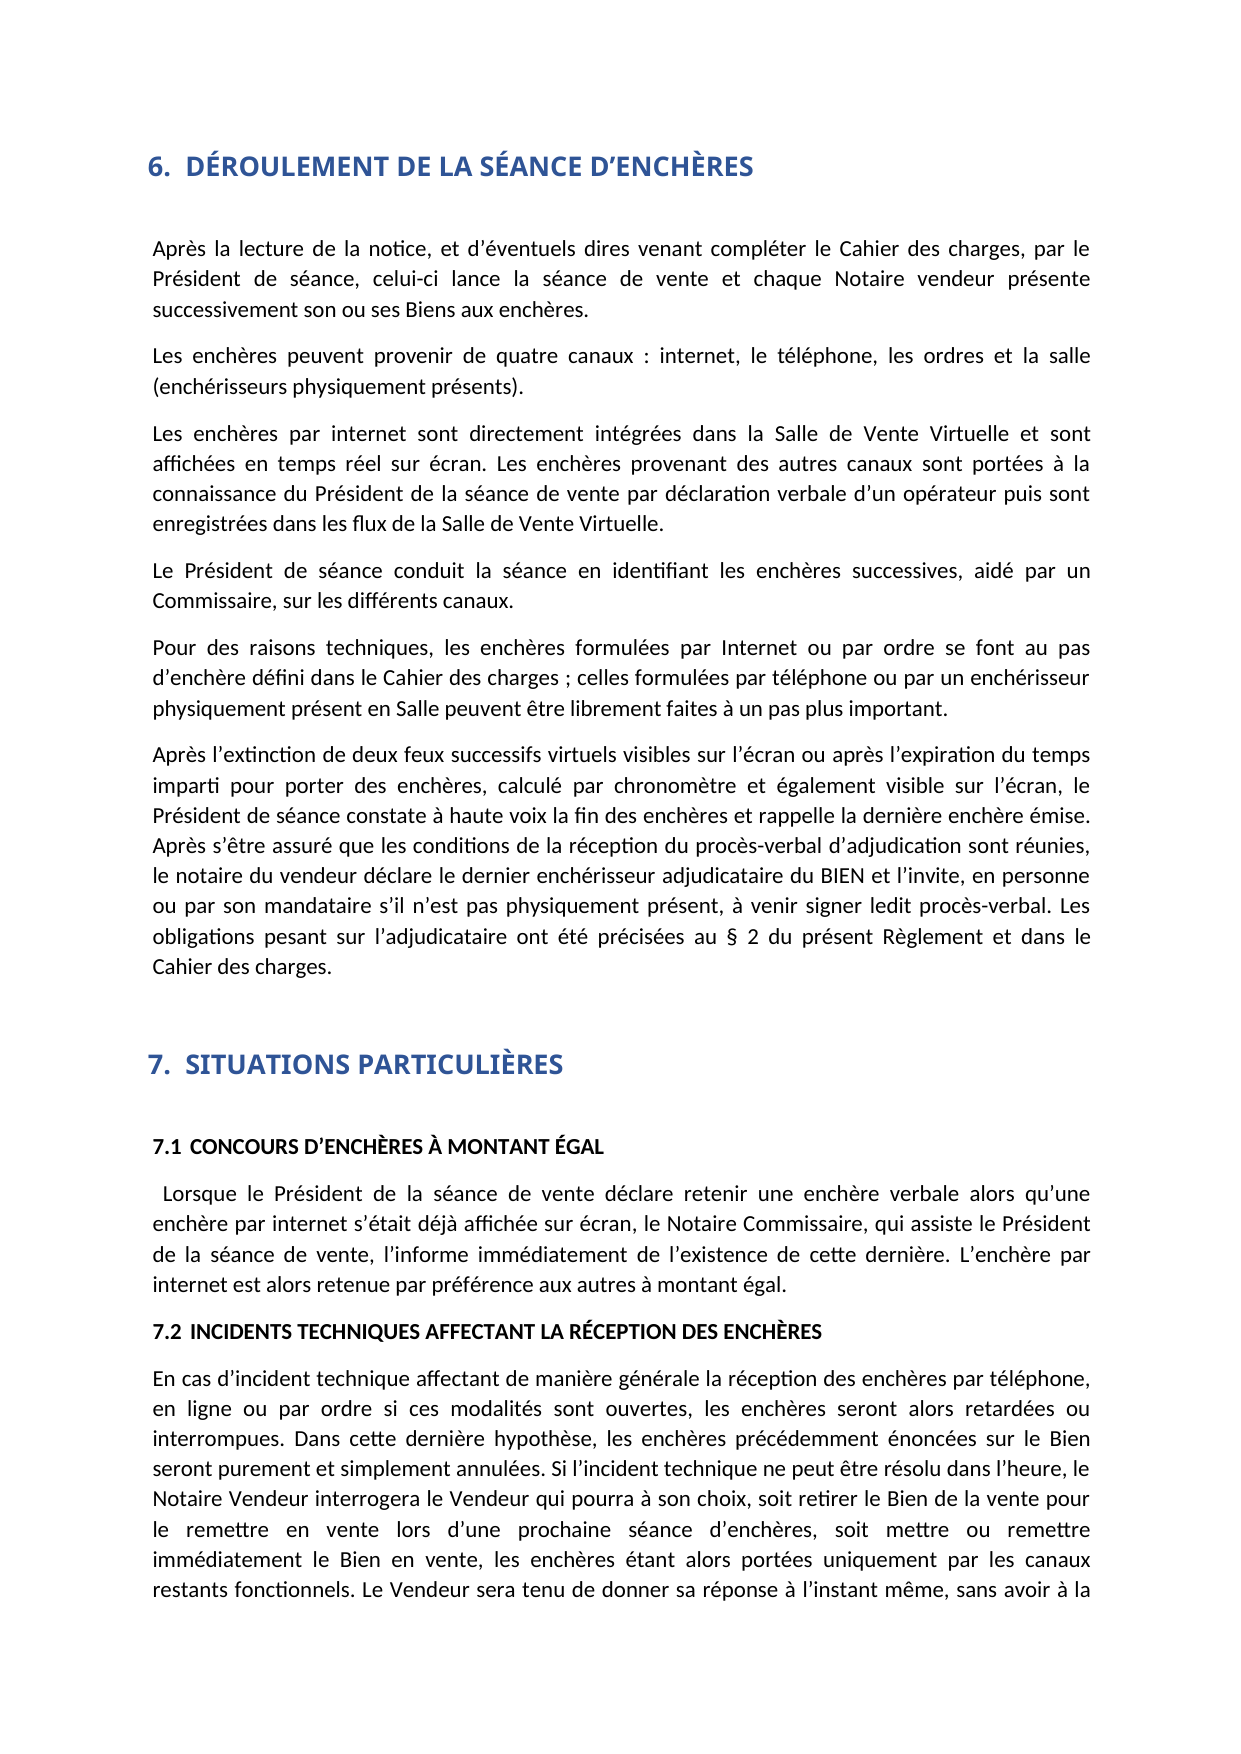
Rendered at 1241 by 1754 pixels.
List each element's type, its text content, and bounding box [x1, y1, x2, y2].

subtitle CONCOURS D’ENCHÈRES À MONTANT ÉGAL [152, 1132, 1093, 1160]
text Après la lecture de la notice, et d’éventuels dires venant compléter le Cahier des charges, par le Président de séance, celui-ci lance la séance de vente et chaque Notaire vendeur présente successivement son ou ses Biens aux enchères. [152, 234, 1093, 323]
text Les enchères peuvent provenir de quatre canaux : internet, le téléphone, les ordres et la salle (enchérisseurs physiquement présents). [152, 342, 1093, 400]
text Après l’extinction de deux feux successifs virtuels visibles sur l’écran ou après l’expiration du temps imparti pour porter des enchères, calculé par chronomètre et également visible sur l’écran, le Président de séance constate à haute voix la fin des enchères et rappelle la dernière enchère émise. Après s’être assuré que les conditions de la réception du procès-verbal d’adjudication sont réunies, le notaire du vendeur déclare le dernier enchérisseur adjudicataire du BIEN et l’invite, en personne ou par son mandataire s’il n’est pas physiquement présent, à venir signer ledit procès-verbal. Les obligations pesant sur l’adjudicataire ont été précisées au § 2 du présent Règlement et dans le Cahier des charges. [152, 741, 1093, 980]
subtitle DÉROULEMENT DE LA SÉANCE D’ENCHÈRES [148, 148, 1093, 184]
subtitle SITUATIONS PARTICULIÈRES [148, 1046, 1093, 1083]
subtitle INCIDENTS TECHNIQUES AFFECTANT LA RÉCEPTION DES ENCHÈRES [152, 1317, 1093, 1345]
text Le Président de séance conduit la séance en identifiant les enchères successives, aidé par un Commissaire, sur les différents canaux. [152, 556, 1093, 614]
text Les enchères par internet sont directement intégrées dans la Salle de Vente Virtuelle et sont affichées en temps réel sur écran. Les enchères provenant des autres canaux sont portées à la connaissance du Président de la séance de vente par déclaration verbale d’un opérateur puis sont enregistrées dans les flux de la Salle de Vente Virtuelle. [152, 419, 1093, 537]
text Lorsque le Président de la séance de vente déclare retenir une enchère verbale alors qu’une enchère par internet s’était déjà affichée sur écran, le Notaire Commissaire, qui assiste le Président de la séance de vente, l’informe immédiatement de l’existence de cette dernière. L’enchère par internet est alors retenue par préférence aux autres à montant égal. [152, 1179, 1093, 1298]
text Pour des raisons techniques, les enchères formulées par Internet ou par ordre se font au pas d’enchère défini dans le Cahier des charges ; celles formulées par téléphone ou par un enchérisseur physiquement présent en Salle peuvent être librement faites à un pas plus important. [152, 633, 1093, 722]
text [152, 1364, 1093, 1603]
